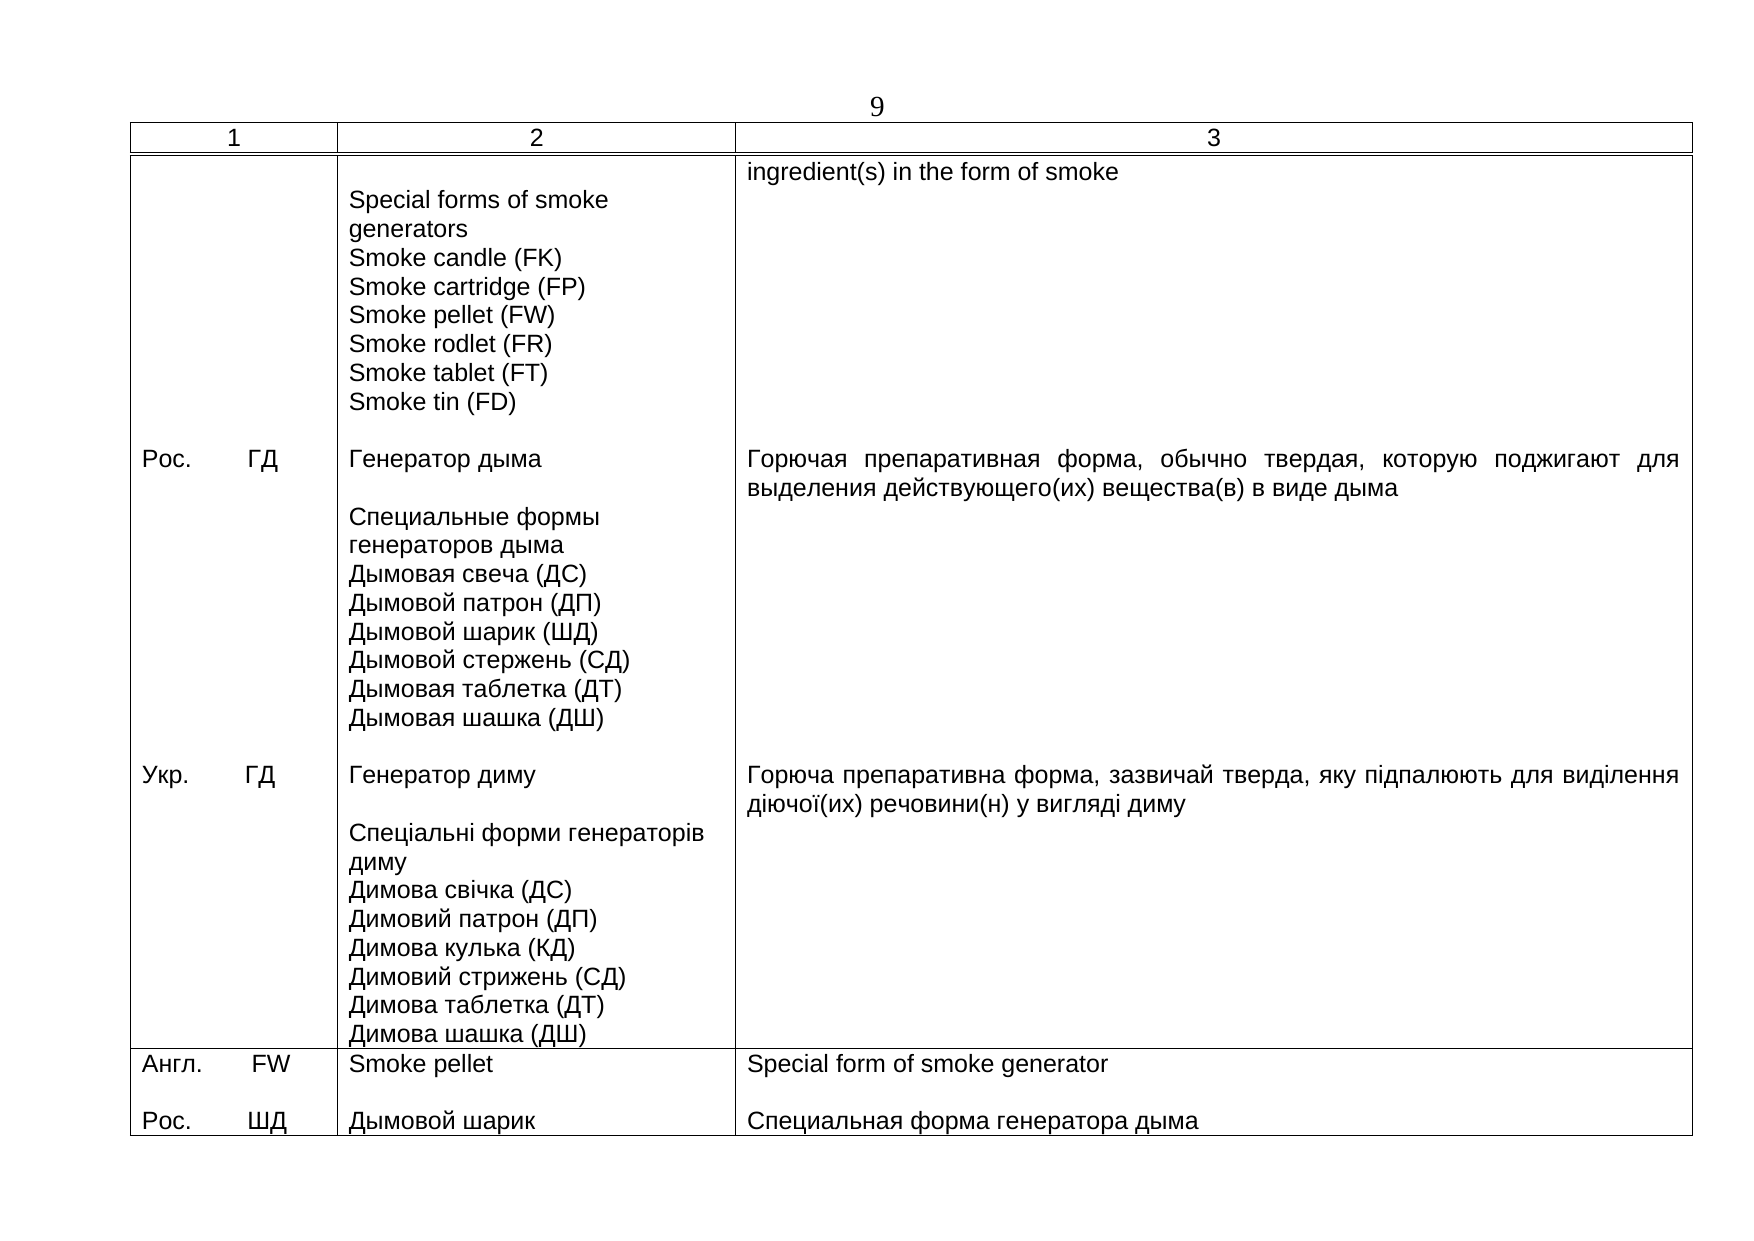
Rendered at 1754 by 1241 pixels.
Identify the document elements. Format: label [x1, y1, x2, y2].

table_cell [736, 156, 1692, 1048]
table_cell [131, 156, 337, 1048]
table_cell [736, 1049, 1692, 1135]
table_cell [338, 1049, 735, 1135]
table_cell [338, 156, 735, 1048]
table_cell [131, 1049, 337, 1135]
